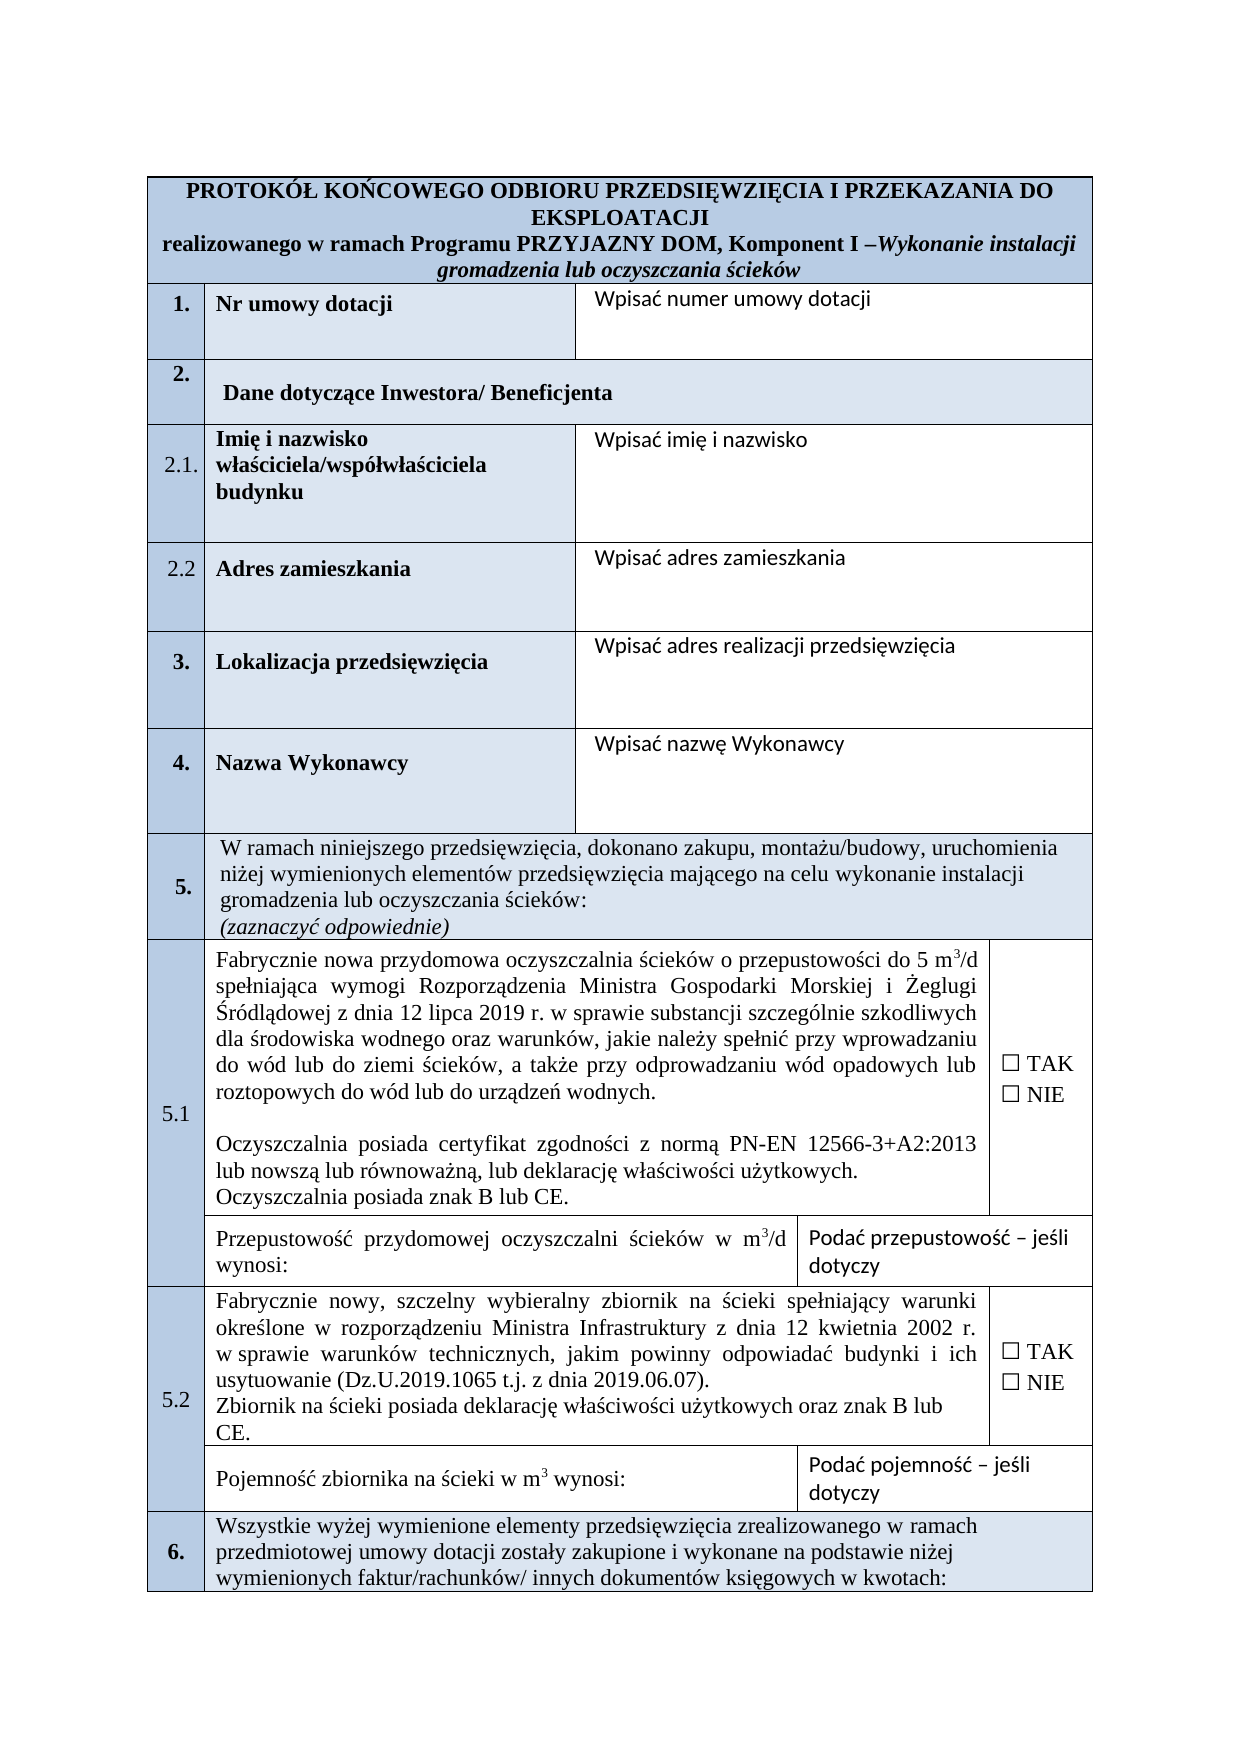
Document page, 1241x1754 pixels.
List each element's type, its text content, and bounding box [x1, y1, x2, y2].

table_cell 5.1 [148, 940, 204, 1286]
table_cell TAK NIE [990, 1287, 1092, 1445]
table_cell Fabrycznie nowy, szczelny wybieralny zbiornik na ścieki spełniający warunki określone w rozporządzeniu Ministra Infrastruktury z dnia 12 kwietnia 2002 r. w sprawie warunków technicznych, jakim powinny odpowiadać budynki i ich usytuowanie (Dz.U.2019.1065 t.j. z dnia 2019.06.07). Zbiornik na ścieki posiada deklarację właściwości użytkowych oraz znak B lub CE. [205, 1287, 989, 1445]
table_cell Przepustowość przydomowej oczyszczalni ścieków w m3/d wynosi: [205, 1216, 797, 1286]
table_cell Wszystkie wyżej wymienione elementy przedsięwzięcia zrealizowanego w ramach przedmiotowej umowy dotacji zostały zakupione i wykonane na podstawie niżej wymienionych faktur/rachunków/ innych dokumentów księgowych w kwotach: [205, 1512, 1092, 1591]
table_cell 5. [148, 834, 204, 939]
table_cell [576, 632, 1092, 728]
table_cell Adres zamieszkania [205, 543, 575, 631]
table_cell Fabrycznie nowa przydomowa oczyszczalnia ścieków o przepustowości do 5 m3/d spełniająca wymogi Rozporządzenia Ministra Gospodarki Morskiej i Żeglugi Śródlądowej z dnia 12 lipca 2019 r. w sprawie substancji szczególnie szkodliwych dla środowiska wodnego oraz warunków, jakie należy spełnić przy wprowadzaniu do wód lub do ziemi ścieków, a także przy odprowadzaniu wód opadowych lub roztopowych do wód lub do urządzeń wodnych. Oczyszczalnia posiada certyfikat zgodności z normą PN-EN 12566-3+A2:2013 lub nowszą lub równoważną, lub deklarację właściwości użytkowych. Oczyszczalnia posiada znak B lub CE. [205, 940, 989, 1215]
table_cell 2.2 [148, 543, 204, 631]
table_cell Nazwa Wykonawcy [205, 729, 575, 833]
table_cell W ramach niniejszego przedsięwzięcia, dokonano zakupu, montażu/budowy, uruchomienia niżej wymienionych elementów przedsięwzięcia mającego na celu wykonanie instalacji gromadzenia lub oczyszczania ścieków: (zaznaczyć odpowiednie) [205, 834, 1092, 939]
table_cell Dane dotyczące Inwestora/ Beneficjenta [205, 360, 1092, 424]
table_cell Imię i nazwisko właściciela/współwłaściciela budynku [205, 425, 575, 542]
table_cell 4. [148, 729, 204, 833]
table_cell Pojemność zbiornika na ścieki w m3 wynosi: [205, 1446, 797, 1511]
table_cell Nr umowy dotacji [205, 284, 575, 359]
table_cell 2.1. [148, 425, 204, 542]
table_cell 5.2 [148, 1287, 204, 1511]
table_cell 1. [148, 284, 204, 359]
table_header PROTOKÓŁ KOŃCOWEGO ODBIORU PRZEDSIĘWZIĘCIA I PRZEKAZANIA DO EKSPLOATACJI realizowanego w ramach Programu PRZYJAZNY DOM, Komponent I –Wykonanie instalacji gromadzenia lub oczyszczania ścieków [148, 178, 1092, 283]
table_cell 3. [148, 632, 204, 728]
table_cell 2. [148, 360, 204, 424]
table_cell 6. [148, 1512, 204, 1591]
table_cell Lokalizacja przedsięwzięcia [205, 632, 575, 728]
table_cell TAK NIE [990, 940, 1092, 1215]
